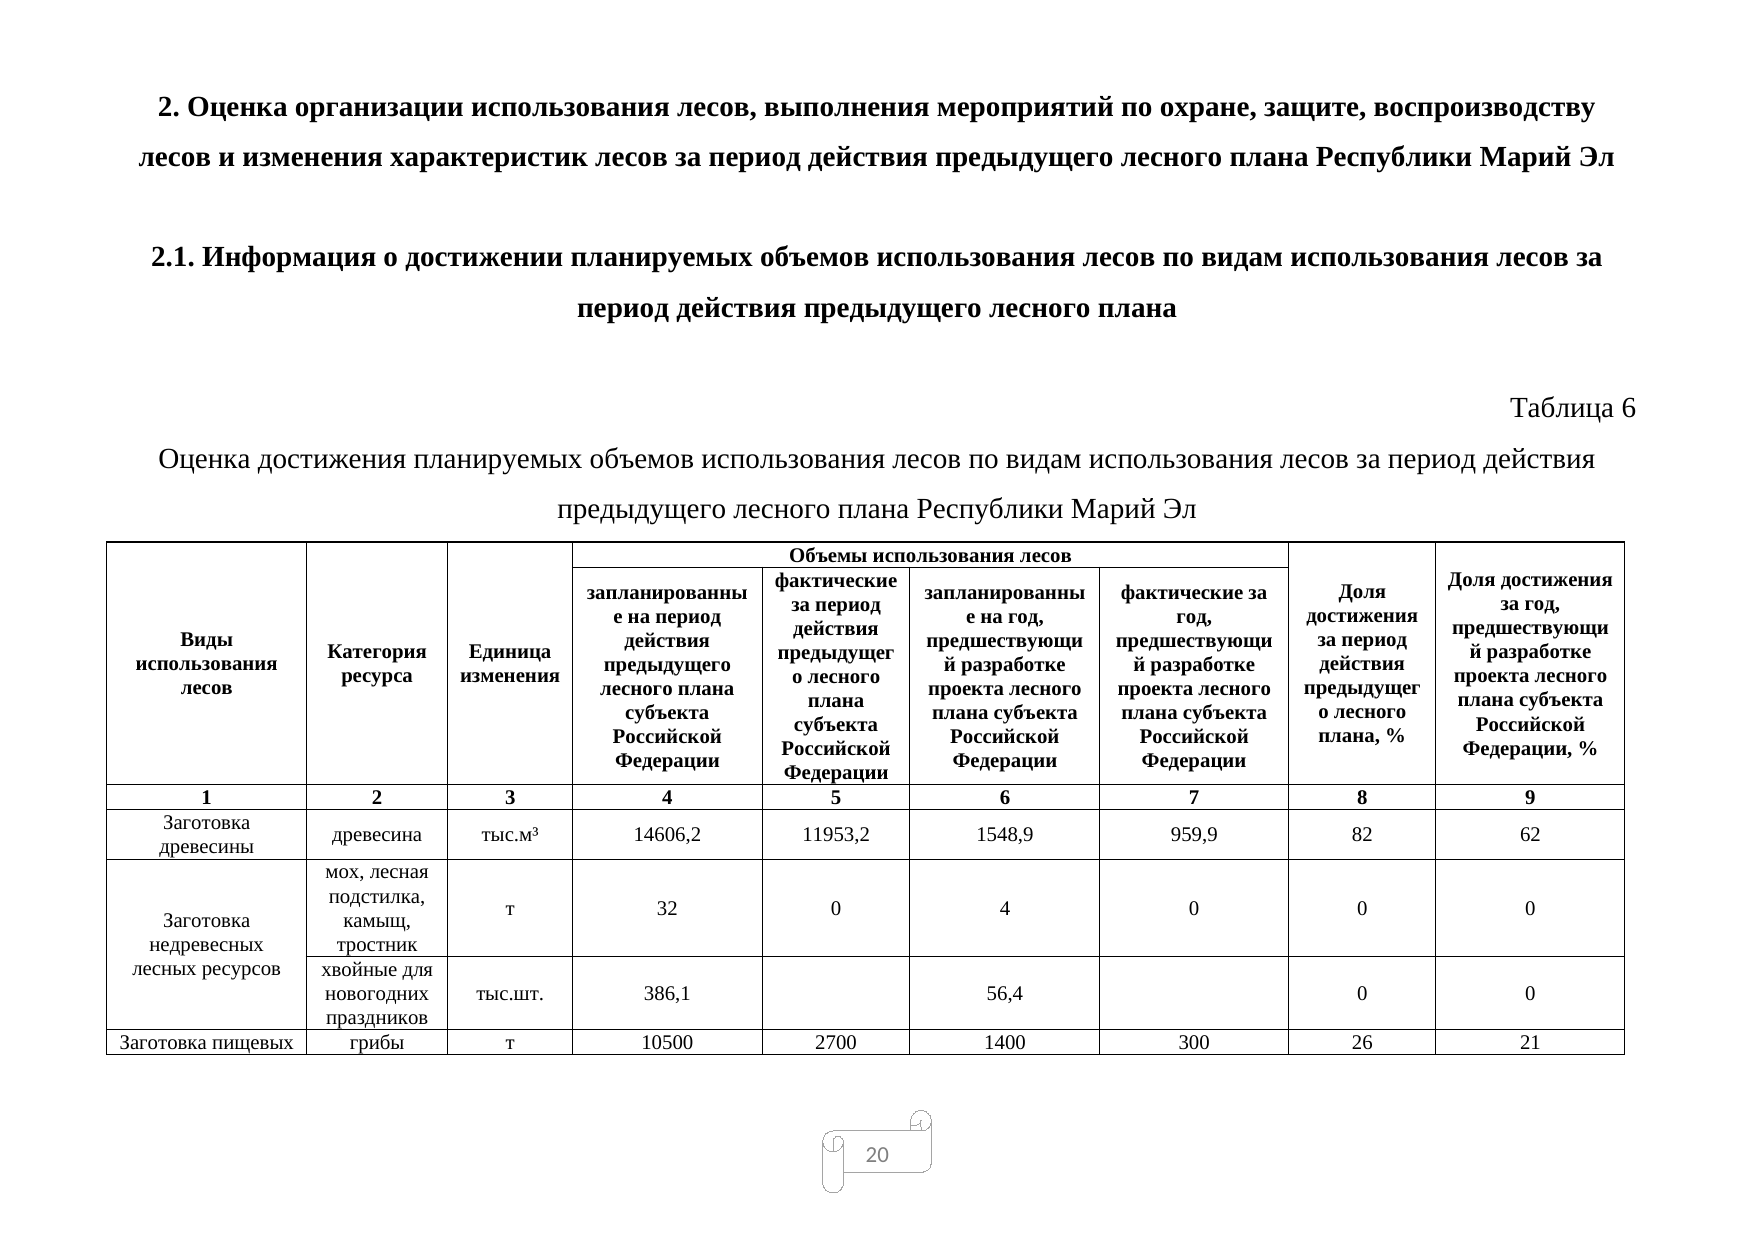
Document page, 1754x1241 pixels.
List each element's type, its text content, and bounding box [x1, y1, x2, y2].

table_cell т [448, 1030, 572, 1054]
table_cell 10500 [573, 1030, 762, 1054]
table_cell 1400 [910, 1030, 1099, 1054]
text Оценка достижения планируемых объемов использования лесов по видам использования лесов за период действия предыдущего лесного плана Республики Марий Эл [118, 441, 1636, 525]
table_cell 7 [1100, 785, 1288, 809]
table_header Доля достижения за год, предшествующий разработке проекта лесного плана субъекта Российской Федерации, % [1436, 543, 1624, 784]
table_cell т [448, 860, 572, 956]
table_header Категория ресурса [307, 543, 447, 784]
table_cell тыс.шт. [448, 957, 572, 1029]
table_header Виды использования лесов [107, 543, 306, 784]
table_header Доля достижения за период действия предыдущего лесного плана, % [1289, 543, 1435, 784]
table_cell 4 [910, 860, 1099, 956]
table_cell 959,9 [1100, 810, 1288, 858]
table_cell 1 [107, 785, 306, 809]
table_cell фактические за период действия предыдущего лесного плана субъекта Российской Федерации [763, 568, 909, 784]
table_cell [763, 957, 909, 1029]
table_cell 62 [1436, 810, 1624, 858]
table_cell 11953,2 [763, 810, 909, 858]
table_cell 0 [1436, 957, 1624, 1029]
table_cell 2 [307, 785, 447, 809]
table_cell 3 [448, 785, 572, 809]
table_cell 386,1 [573, 957, 762, 1029]
table_cell 4 [573, 785, 762, 809]
table_header Единица изменения [448, 543, 572, 784]
table_header Объемы использования лесов [573, 543, 1288, 567]
text 2.1. Информация о достижении планируемых объемов использования лесов по видам использования лесов за период действия предыдущего лесного плана [118, 239, 1636, 323]
table_cell [1100, 957, 1288, 1029]
table_cell 32 [573, 860, 762, 956]
table_cell грибы [307, 1030, 447, 1054]
table_cell Заготовка пищевых лесных ресурсов и сбор лекарственных растений [107, 1030, 306, 1054]
table_cell 82 [1289, 810, 1435, 858]
table_cell древесина [307, 810, 447, 858]
table_cell хвойные для новогодних праздников [307, 957, 447, 1029]
table_cell 0 [763, 860, 909, 956]
table_cell 300 [1100, 1030, 1288, 1054]
table_cell 0 [1436, 860, 1624, 956]
table_cell запланированные на период действия предыдущего лесного плана субъекта Российской Федерации [573, 568, 762, 784]
table_cell 56,4 [910, 957, 1099, 1029]
table_cell 0 [1289, 957, 1435, 1029]
table_cell 21 [1436, 1030, 1624, 1054]
table_cell фактические за год, предшествующий разработке проекта лесного плана субъекта Российской Федерации [1100, 568, 1288, 784]
table_cell 9 [1436, 785, 1624, 809]
table_cell 6 [910, 785, 1099, 809]
table_cell 26 [1289, 1030, 1435, 1054]
table_cell 14606,2 [573, 810, 762, 858]
table_cell 0 [1289, 860, 1435, 956]
text Таблица 6 [118, 391, 1636, 424]
table_cell 0 [1100, 860, 1288, 956]
table_cell Заготовка древесины [107, 810, 306, 858]
table_cell 2700 [763, 1030, 909, 1054]
table_cell 8 [1289, 785, 1435, 809]
table_cell Заготовка недревесных лесных ресурсов [107, 860, 306, 1029]
table_cell 1548,9 [910, 810, 1099, 858]
table_cell запланированные на год, предшествующий разработке проекта лесного плана субъекта Российской Федерации [910, 568, 1099, 784]
table_cell тыс.м³ [448, 810, 572, 858]
table_cell 5 [763, 785, 909, 809]
text 2. Оценка организации использования лесов, выполнения мероприятий по охране, защите, воспроизводству лесов и изменения характеристик лесов за период действия предыдущего лесного плана Республики Марий Эл [118, 89, 1636, 172]
table_cell мох, лесная подстилка, камыщ, тростник [307, 860, 447, 956]
